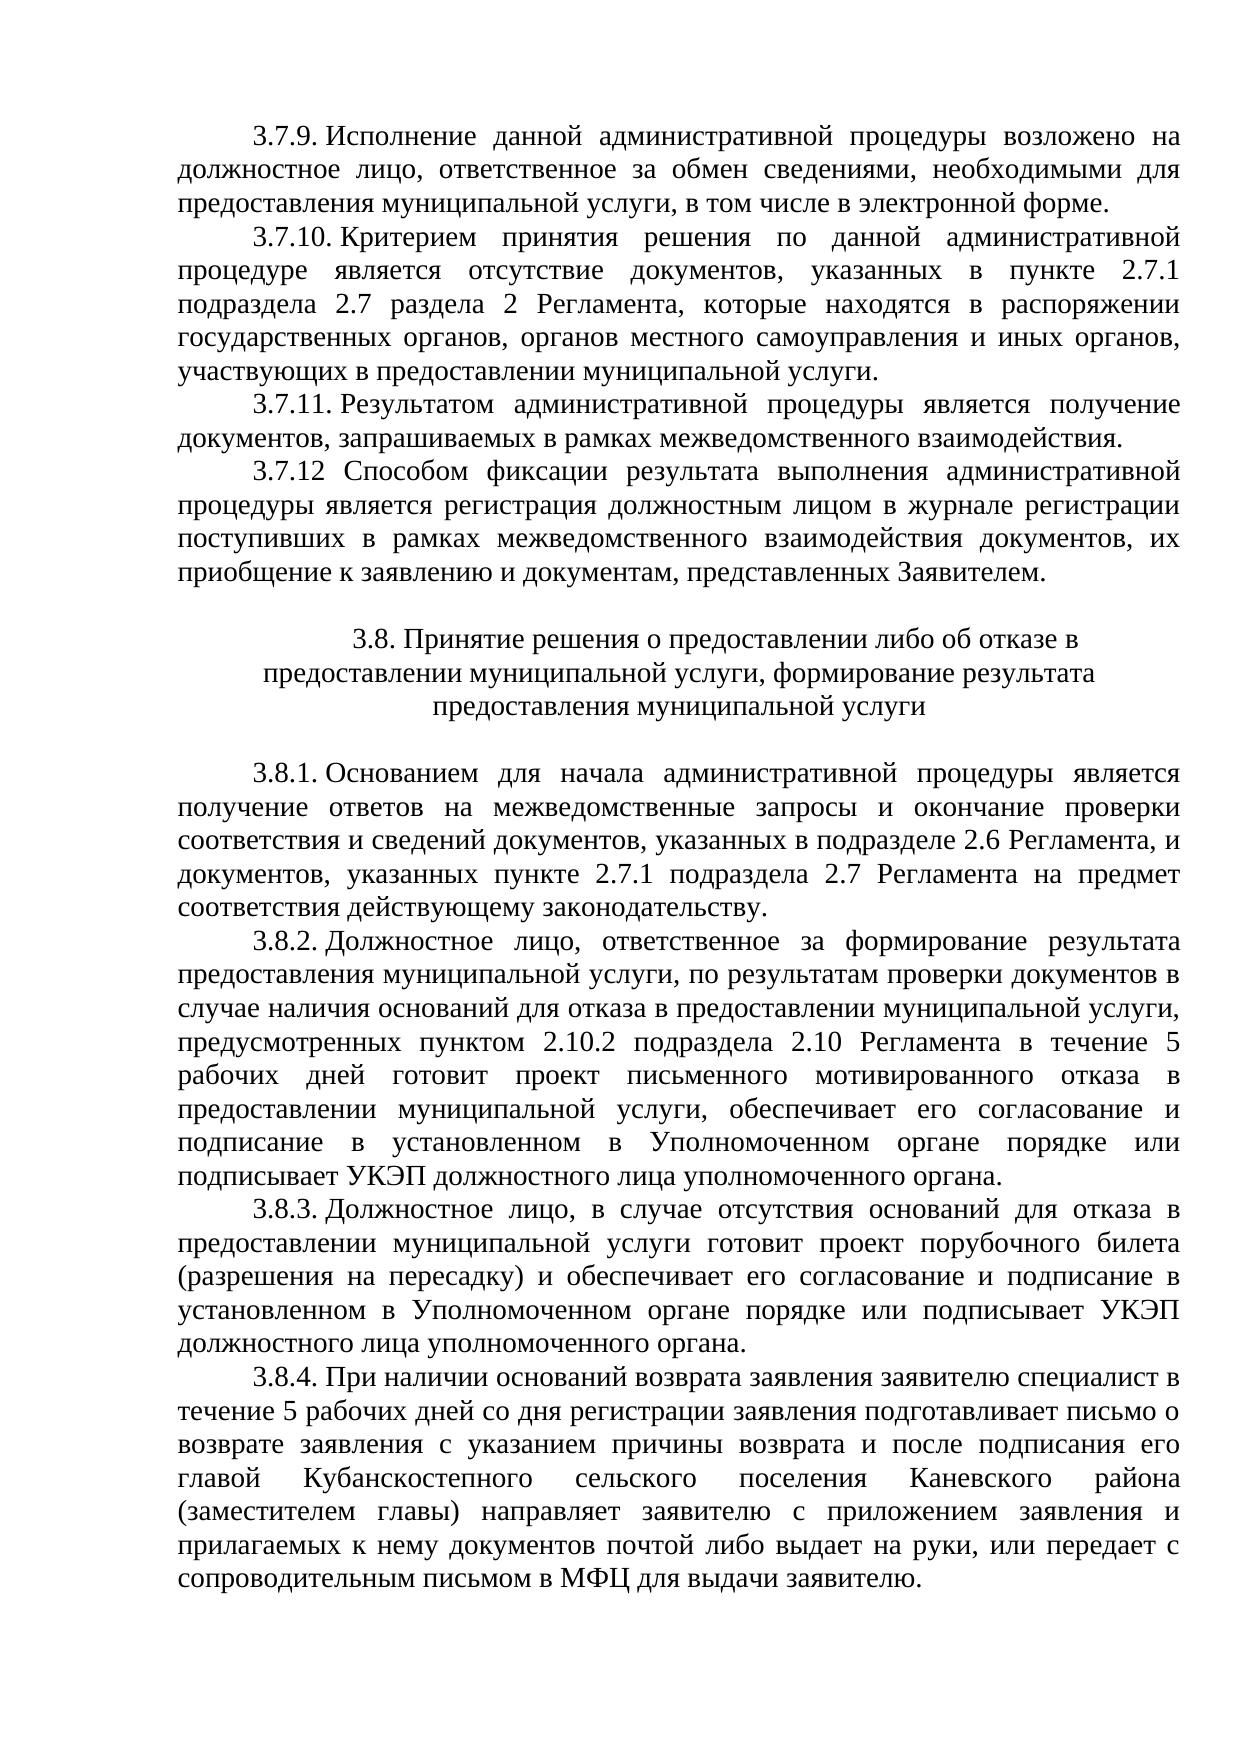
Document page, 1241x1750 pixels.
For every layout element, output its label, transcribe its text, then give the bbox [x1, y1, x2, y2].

text 3.8.1. Основанием для начала административной процедуры является получение ответов на межведомственные запросы и окончание проверки соответствия и сведений документов, указанных в подразделе 2.6 Регламента, и документов, указанных пункте 2.7.1 подраздела 2.7 Регламента на предмет соответствия действующему законодательству. [177, 755, 1181, 923]
text 3.8.2. Должностное лицо, ответственное за формирование результата предоставления муниципальной услуги, по результатам проверки документов в случае наличия оснований для отказа в предоставлении муниципальной услуги, предусмотренных пунктом 2.10.2 подраздела 2.10 Регламента в течение 5 рабочих дней готовит проект письменного мотивированного отказа в предоставлении муниципальной услуги, обеспечивает его согласование и подписание в установленном в Уполномоченном органе порядке или подписывает УКЭП должностного лица уполномоченного органа. [177, 923, 1181, 1191]
text 3.8. Принятие решения о предоставлении либо об отказе в предоставлении муниципальной услуги, формирование результата предоставления муниципальной услуги [177, 621, 1181, 722]
text 3.7.9. Исполнение данной административной процедуры возложено на должностное лицо, ответственное за обмен сведениями, необходимыми для предоставления муниципальной услуги, в том числе в электронной форме. [177, 118, 1181, 219]
text 3.7.12 Способом фиксации результата выполнения административной процедуры является регистрация должностным лицом в журнале регистрации поступивших в рамках межведомственного взаимодействия документов, их приобщение к заявлению и документам, представленных Заявителем. [177, 453, 1181, 588]
text 3.8.4. При наличии оснований возврата заявления заявителю специалист в течение 5 рабочих дней со дня регистрации заявления подготавливает письмо о возврате заявления с указанием причины возврата и после подписания его главой Кубанскостепного сельского поселения Каневского района (заместителем главы) направляет заявителю с приложением заявления и прилагаемых к нему документов почтой либо выдает на руки, или передает с сопроводительным письмом в МФЦ для выдачи заявителю. [177, 1359, 1181, 1594]
text 3.8.3. Должностное лицо, в случае отсутствия оснований для отказа в предоставлении муниципальной услуги готовит проект порубочного билета (разрешения на пересадку) и обеспечивает его согласование и подписание в установленном в Уполномоченном органе порядке или подписывает УКЭП должностного лица уполномоченного органа. [177, 1191, 1181, 1359]
text 3.7.10. Критерием принятия решения по данной административной процедуре является отсутствие документов, указанных в пункте 2.7.1 подраздела 2.7 раздела 2 Регламента, которые находятся в распоряжении государственных органов, органов местного самоуправления и иных органов, участвующих в предоставлении муниципальной услуги. [177, 219, 1181, 386]
text 3.7.11. Результатом административной процедуры является получение документов, запрашиваемых в рамках межведомственного взаимодействия. [177, 386, 1181, 453]
